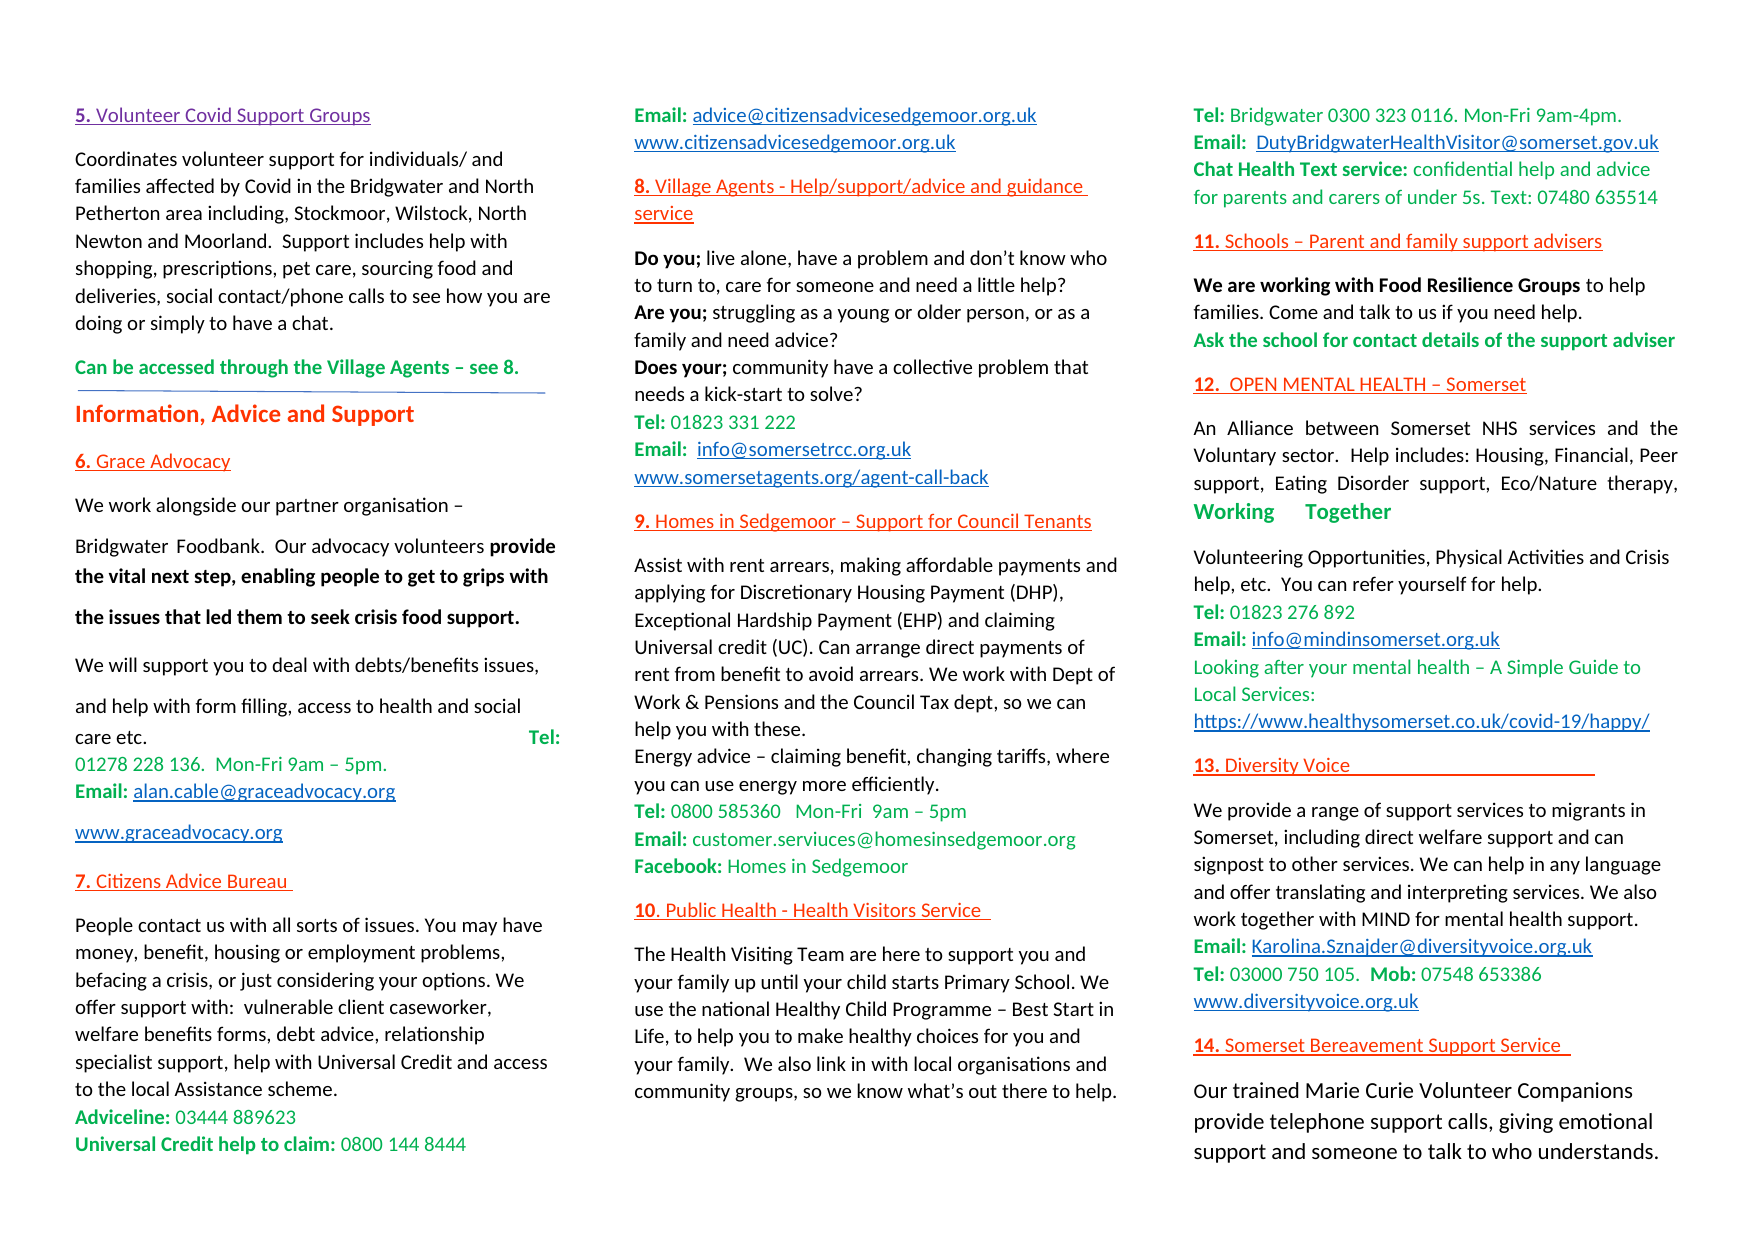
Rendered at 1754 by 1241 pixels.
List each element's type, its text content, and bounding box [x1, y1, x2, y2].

text Do you; live alone, have a problem and don’t know who to turn to, care for someone and need a little help? Are you; struggling as a young or older person, or as a family and need advice? Does your; community have a collective problem that needs a kick-start to solve? Tel: 01823 331 222 Email: info@somersetrcc.org.uk www.somersetagents.org/agent-call-back [634, 245, 1119, 489]
text 6. Grace Advocacy [75, 448, 560, 473]
text Tel: Bridgwater 0300 323 0116. Mon-Fri 9am-4pm. Email: DutyBridgwaterHealthVisitor@somerset.gov.uk Chat Health Text service: confidential help and advice for parents and carers of under 5s. Text: 07480 635514 [1193, 102, 1679, 209]
text 5. Volunteer Covid Support Groups [75, 102, 560, 127]
text An Alliance between Somerset NHS services and the Voluntary sector. Help includes: Housing, Financial, Peer support, Eating Disorder support, Eco/Nature therapy, Working Together [1193, 415, 1679, 525]
text We provide a range of support services to migrants in Somerset, including direct welfare support and can signpost to other services. We can help in any language and offer translating and interpreting services. We also work together with MIND for mental health support. Email: Karolina.Sznajder@diversityvoice.org.uk Tel: 03000 750 105. Mob: 07548 653386 www.diversityvoice.org.uk [1193, 797, 1679, 1014]
text 7. Citizens Advice Bureau [75, 868, 560, 893]
text 12. OPEN MENTAL HEALTH – Somerset [1193, 371, 1679, 396]
text 11. Schools – Parent and family support advisers [1193, 228, 1679, 253]
text We are working with Food Resilience Groups to help families. Come and talk to us if you need help. Ask the school for contact details of the support adviser [1193, 272, 1679, 352]
text People contact us with all sorts of issues. You may have money, benefit, housing or employment problems, befacing a crisis, or just considering your options. We offer support with: vulnerable client caseworker, welfare benefits forms, debt advice, relationship specialist support, help with Universal Credit and access to the local Assistance scheme. Adviceline: 03444 889623 Universal Credit help to claim: 0800 144 8444 Email: advice@citizensadvicesedgemoor.org.uk www.citizensadvicesedgemoor.org.uk [75, 912, 560, 1157]
text Can be accessed through the Village Agents – see 8. [75, 354, 560, 380]
text 8. Village Agents - Help/support/advice and guidance service [634, 173, 1119, 226]
text 13. Diversity Voice [1193, 753, 1679, 778]
text 14. Somerset Bereavement Support Service [1193, 1033, 1679, 1058]
text We work alongside our partner organisation – Bridgwater Foodbank. Our advocacy volunteers provide the vital next step, enabling people to get to grips with the issues that led them to seek crisis food support. [75, 492, 560, 633]
text Assist with rent arrears, making affordable payments and applying for Discretionary Housing Payment (DHP), Exceptional Hardship Payment (EHP) and claiming Universal credit (UC). Can arrange direct payments of rent from benefit to avoid arrears. We work with Dept of Work & Pensions and the Council Tax dept, so we can help you with these. Energy advice – claiming benefit, changing tariffs, where you can use energy more efficiently. Tel: 0800 585360 Mon-Fri 9am – 5pm Email: customer.serviuces@homesinsedgemoor.org Facebook: Homes in Sedgemoor [634, 552, 1119, 879]
text The Health Visiting Team are here to support you and your family up until your child starts Primary School. We use the national Healthy Child Programme – Best Start in Life, to help you to make healthy choices for you and your family. We also link in with local organisations and community groups, so we know what’s out there to help. [634, 941, 1119, 1104]
text Information, Advice and Support [75, 398, 560, 429]
text Volunteering Opportunities, Physical Activities and Crisis help, etc. You can refer yourself for help. Tel: 01823 276 892 Email: info@mindinsomerset.org.uk Looking after your mental health – A Simple Guide to Local Services: https://www.healthysomerset.co.uk/covid-19/happy/ [1193, 544, 1679, 734]
text 9. Homes in Sedgemoor – Support for Council Tenants [634, 508, 1119, 533]
text 10. Public Health - Health Visitors Service [634, 897, 1119, 923]
text Coordinates volunteer support for individuals/ and families affected by Covid in the Bridgwater and North Petherton area including, Stockmoor, Wilstock, North Newton and Moorland. Support includes help with shopping, prescriptions, pet care, sourcing food and deliveries, social contact/phone calls to see how you are doing or simply to have a chat. [75, 146, 560, 336]
text We will support you to deal with debts/benefits issues, and help with form filling, access to health and social care etc. Tel: 01278 228 136. Mon-Fri 9am – 5pm. Email: alan.cable@graceadvocacy.org www.graceadvocacy.org [75, 653, 560, 848]
